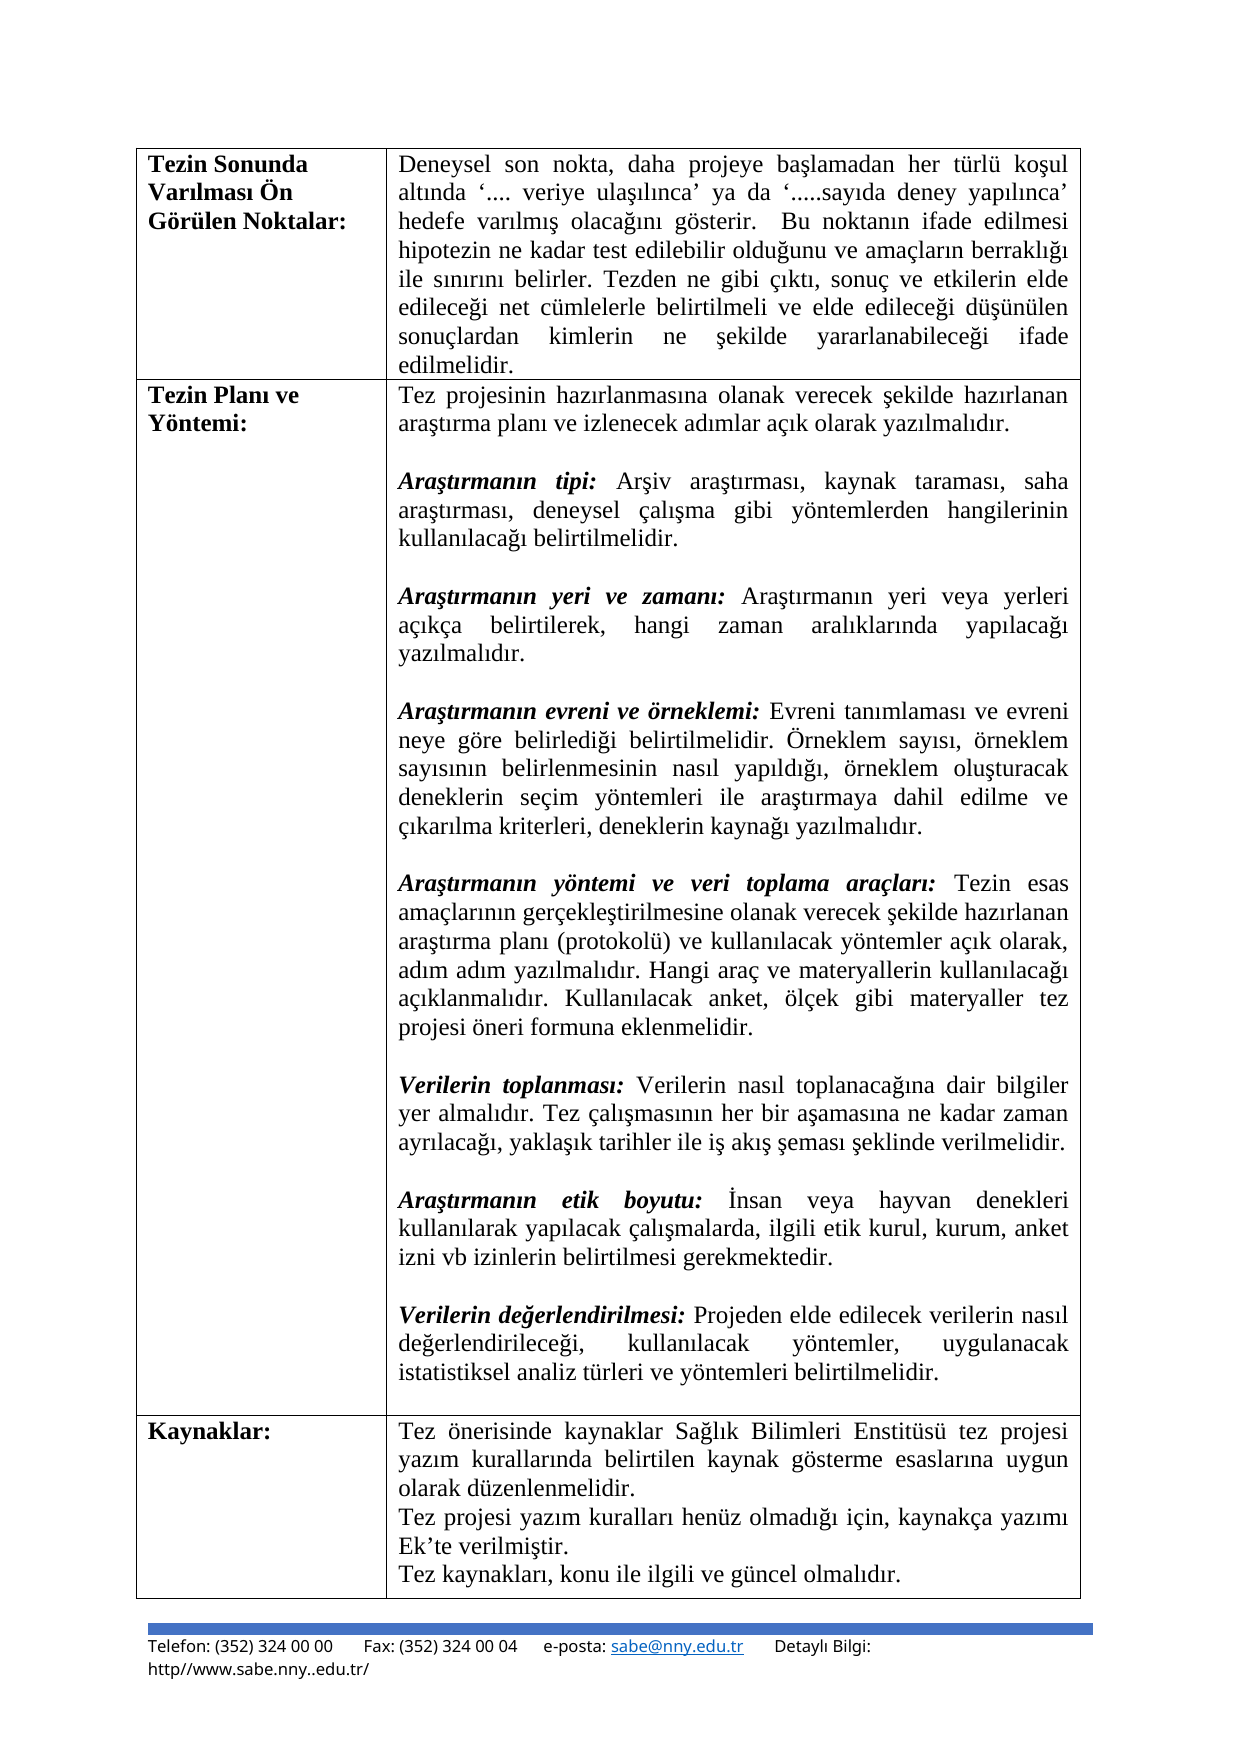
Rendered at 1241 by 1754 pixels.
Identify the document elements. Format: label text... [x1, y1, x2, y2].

table_cell Tez projesinin hazırlanmasına olanak verecek şekilde hazırlanan araştırma planı ve izlenecek adımlar açık olarak yazılmalıdır. Araştırmanın tipi: Arşiv araştırması, kaynak taraması, saha araştırması, deneysel çalışma gibi yöntemlerden hangilerinin kullanılacağı belirtilmelidir. Araştırmanın yeri ve zamanı: Araştırmanın yeri veya yerleri açıkça belirtilerek, hangi zaman aralıklarında yapılacağı yazılmalıdır. Araştırmanın evreni ve örneklemi: Evreni tanımlaması ve evreni neye göre belirlediği belirtilmelidir. Örneklem sayısı, örneklem sayısının belirlenmesinin nasıl yapıldığı, örneklem oluşturacak deneklerin seçim yöntemleri ile araştırmaya dahil edilme ve çıkarılma kriterleri, deneklerin kaynağı yazılmalıdır. Araştırmanın yöntemi ve veri toplama araçları: Tezin esas amaçlarının gerçekleştirilmesine olanak verecek şekilde hazırlanan araştırma planı (protokolü) ve kullanılacak yöntemler açık olarak, adım adım yazılmalıdır. Hangi araç ve materyallerin kullanılacağı açıklanmalıdır. Kullanılacak anket, ölçek gibi materyaller tez projesi öneri formuna eklenmelidir. Verilerin toplanması: Verilerin nasıl toplanacağına dair bilgiler yer almalıdır. Tez çalışmasının her bir aşamasına ne kadar zaman ayrılacağı, yaklaşık tarihler ile iş akış şeması şeklinde verilmelidir. Araştırmanın etik boyutu: İnsan veya hayvan denekleri kullanılarak yapılacak çalışmalarda, ilgili etik kurul, kurum, anket izni vb izinlerin belirtilmesi gerekmektedir. Verilerin değerlendirilmesi: Projeden elde edilecek verilerin nasıl değerlendirileceği, kullanılacak yöntemler, uygulanacak istatistiksel analiz türleri ve yöntemleri belirtilmelidir. [387, 380, 1080, 1415]
table_cell Deneysel son nokta, daha projeye başlamadan her türlü koşul altında ‘.... veriye ulaşılınca’ ya da ‘.....sayıda deney yapılınca’ hedefe varılmış olacağını gösterir. Bu noktanın ifade edilmesi hipotezin ne kadar test edilebilir olduğunu ve amaçların berraklığı ile sınırını belirler. Tezden ne gibi çıktı, sonuç ve etkilerin elde edileceği net cümlelerle belirtilmeli ve elde edileceği düşünülen sonuçlardan kimlerin ne şekilde yararlanabileceği ifade edilmelidir. [387, 149, 1080, 379]
table_cell Tezin Sonunda Varılması Ön Görülen Noktalar: [137, 149, 386, 379]
table_cell Kaynaklar: [137, 1416, 386, 1598]
table_cell Tez önerisinde kaynaklar Sağlık Bilimleri Enstitüsü tez projesi yazım kurallarında belirtilen kaynak gösterme esaslarına uygun olarak düzenlenmelidir. Tez projesi yazım kuralları henüz olmadığı için, kaynakça yazımı Ek’te verilmiştir. Tez kaynakları, konu ile ilgili ve güncel olmalıdır. [387, 1416, 1080, 1598]
table_cell Tezin Planı ve Yöntemi: [137, 380, 386, 1415]
